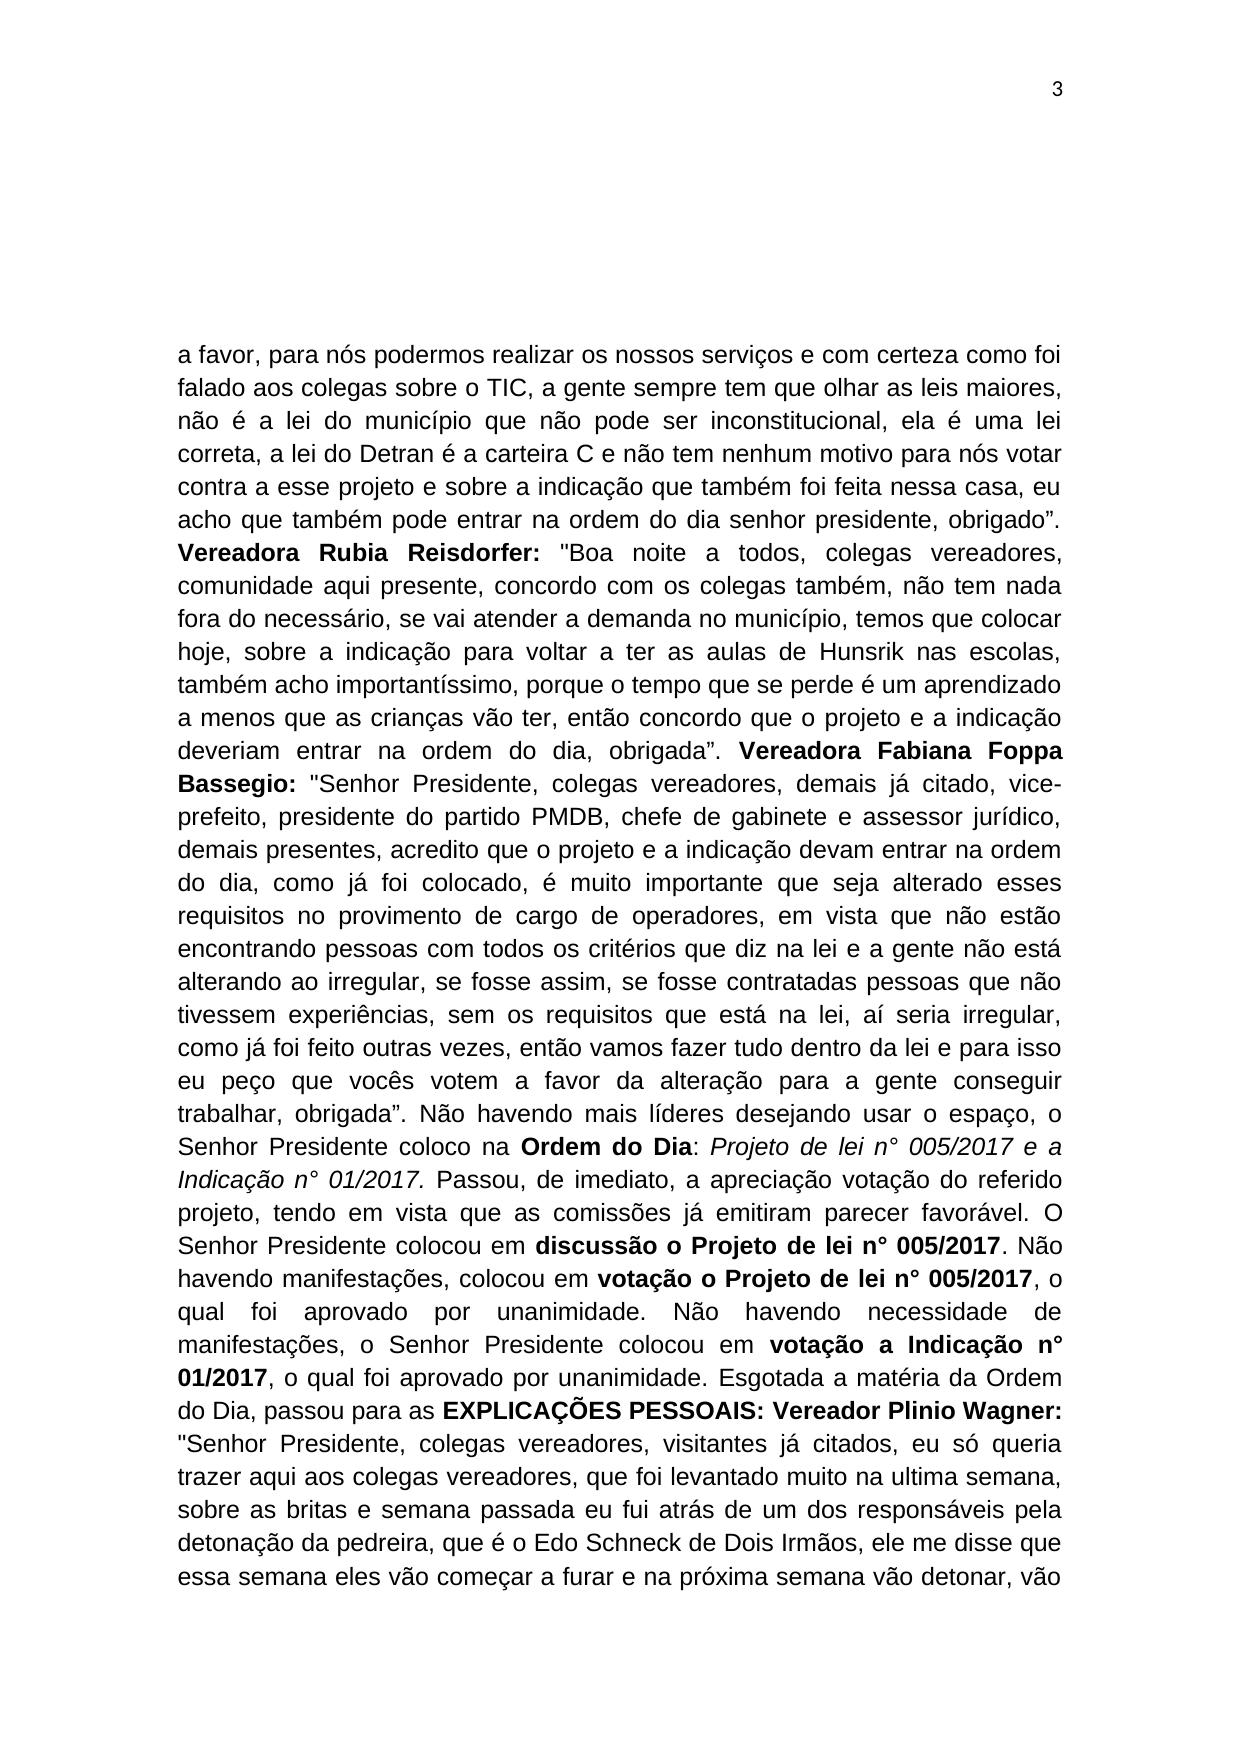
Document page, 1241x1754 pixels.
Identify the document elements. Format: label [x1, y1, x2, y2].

text [177, 340, 1063, 1590]
